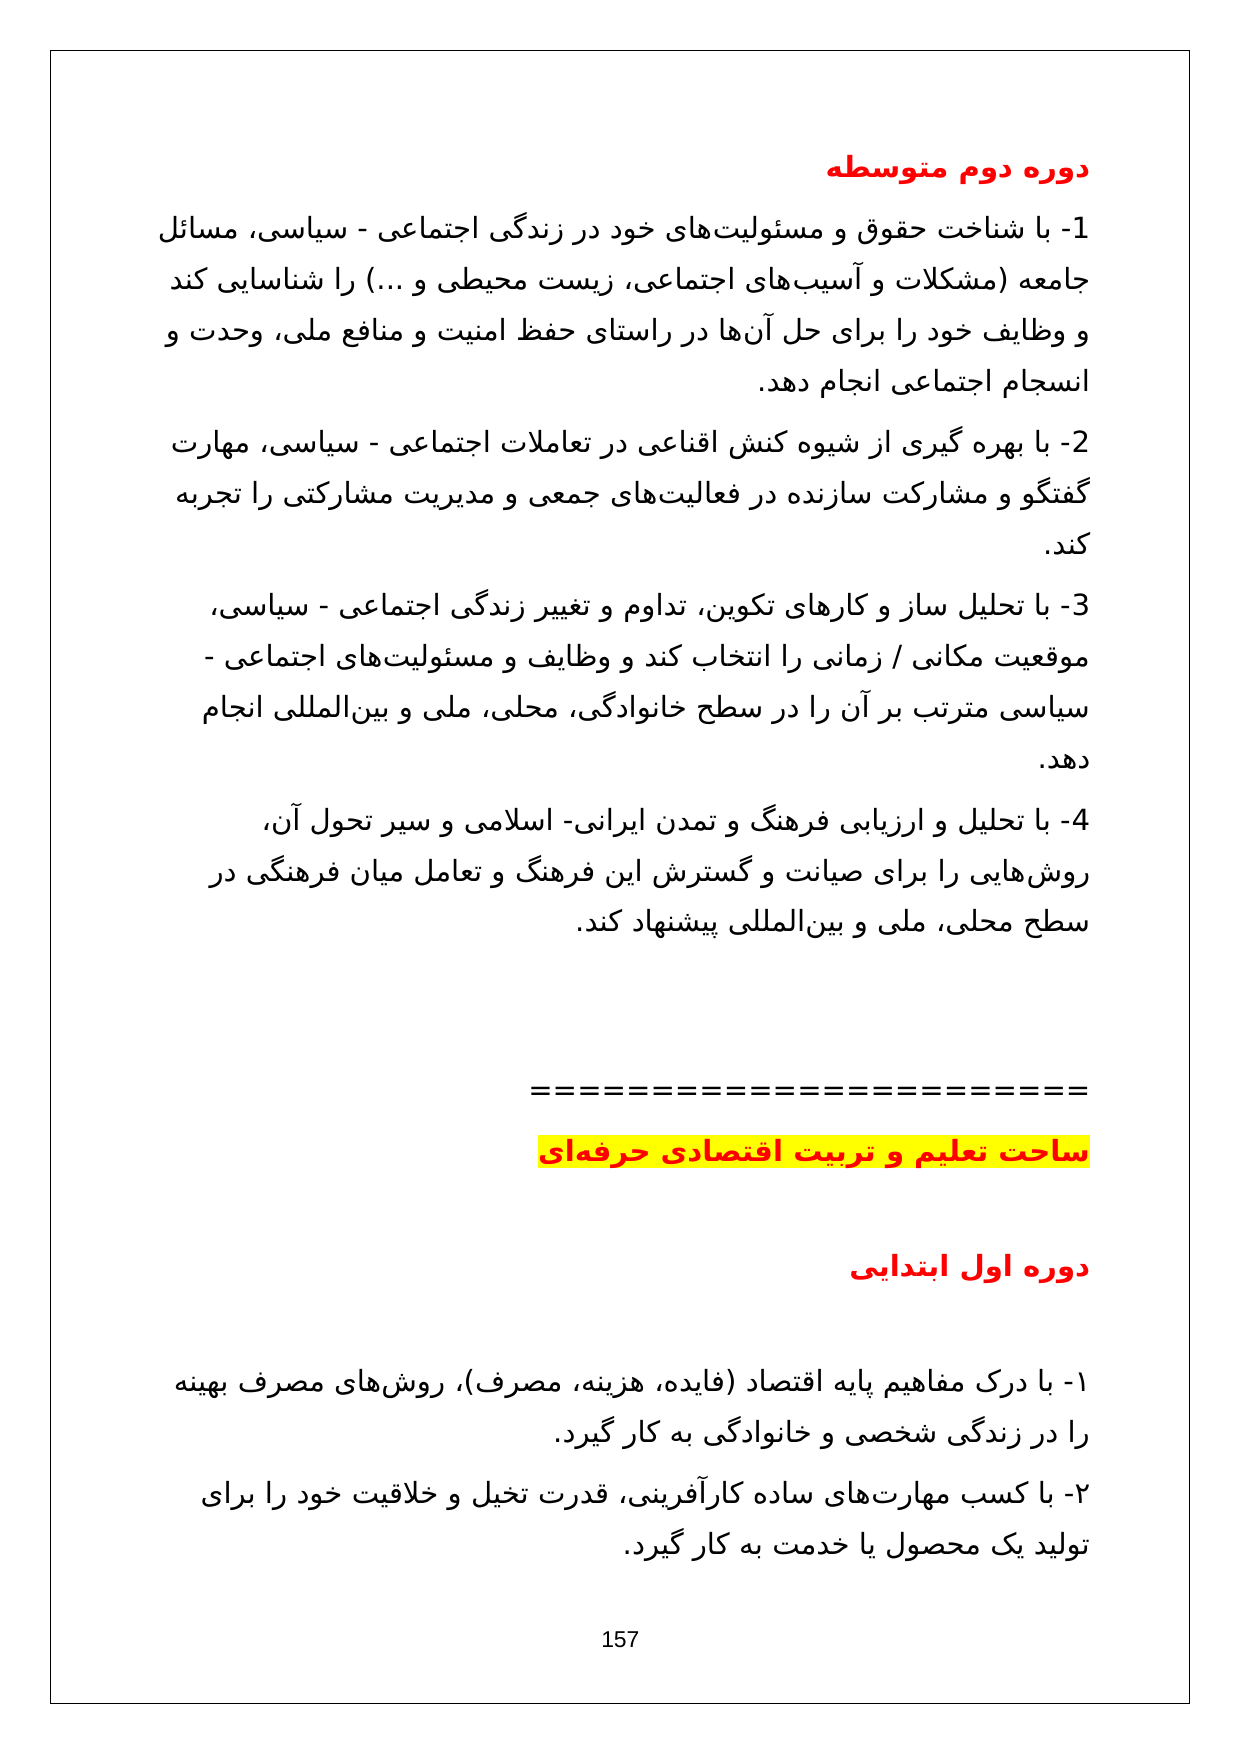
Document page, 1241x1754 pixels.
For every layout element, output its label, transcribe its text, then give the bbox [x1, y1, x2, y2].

text 1- با شناخت حقوق و مسئولیت‌های خود در زندگی اجتماعی - سیاسی، مسائل جامعه (مشکلات و آسیب‌های اجتماعی، زیست محیطی و ...) را شناسایی کند و وظایف خود را برای حل آن‌ها در راستای حفظ امنیت و منافع ملی، وحدت و انسجام اجتماعی انجام دهد. [150, 211, 1090, 398]
text 4- با تحلیل و ارزیابی فرهنگ و تمدن ایرانی- اسلامی و سیر تحول آن، روش‌هایی را برای صیانت و گسترش این فرهنگ و تعامل میان فرهنگی در سطح محلی، ملی و بین‌المللی پیشنهاد کند. [150, 803, 1090, 939]
text 3- با تحلیل ساز و کارهای تکوین، تداوم و تغییر زندگی اجتماعی - سیاسی، موقعیت مکانی / زمانی را انتخاب کند و وظایف و مسئولیت‌های اجتماعی - سیاسی مترتب بر آن را در سطح خانوادگی، محلی، ملی و بین‌المللی انجام دهد. [150, 589, 1090, 776]
text دوره اول ابتدایی [150, 1249, 1090, 1283]
text دوره دوم متوسطه [150, 150, 1090, 184]
text ساحت تعلیم و تربیت اقتصادی حرفه‌ای [150, 1134, 1090, 1168]
text ۲- با کسب مهارت‌های ساده کارآفرینی، قدرت تخیل و خلاقیت خود را برای تولید یک محصول یا خدمت به کار گیرد. [150, 1477, 1090, 1562]
text ۱- با درک مفاهیم پایه اقتصاد (فایده، هزینه، مصرف)، روش‌های مصرف بهینه را در زندگی شخصی و خانوادگی به کار گیرد. [150, 1364, 1090, 1449]
text ======================= [150, 1073, 1090, 1107]
text 2- با بهره گیری از شیوه کنش اقناعی در تعاملات اجتماعی - سیاسی، مهارت گفتگو و مشارکت سازنده در فعالیت‌های جمعی و مدیریت مشارکتی را تجربه کند. [150, 426, 1090, 561]
